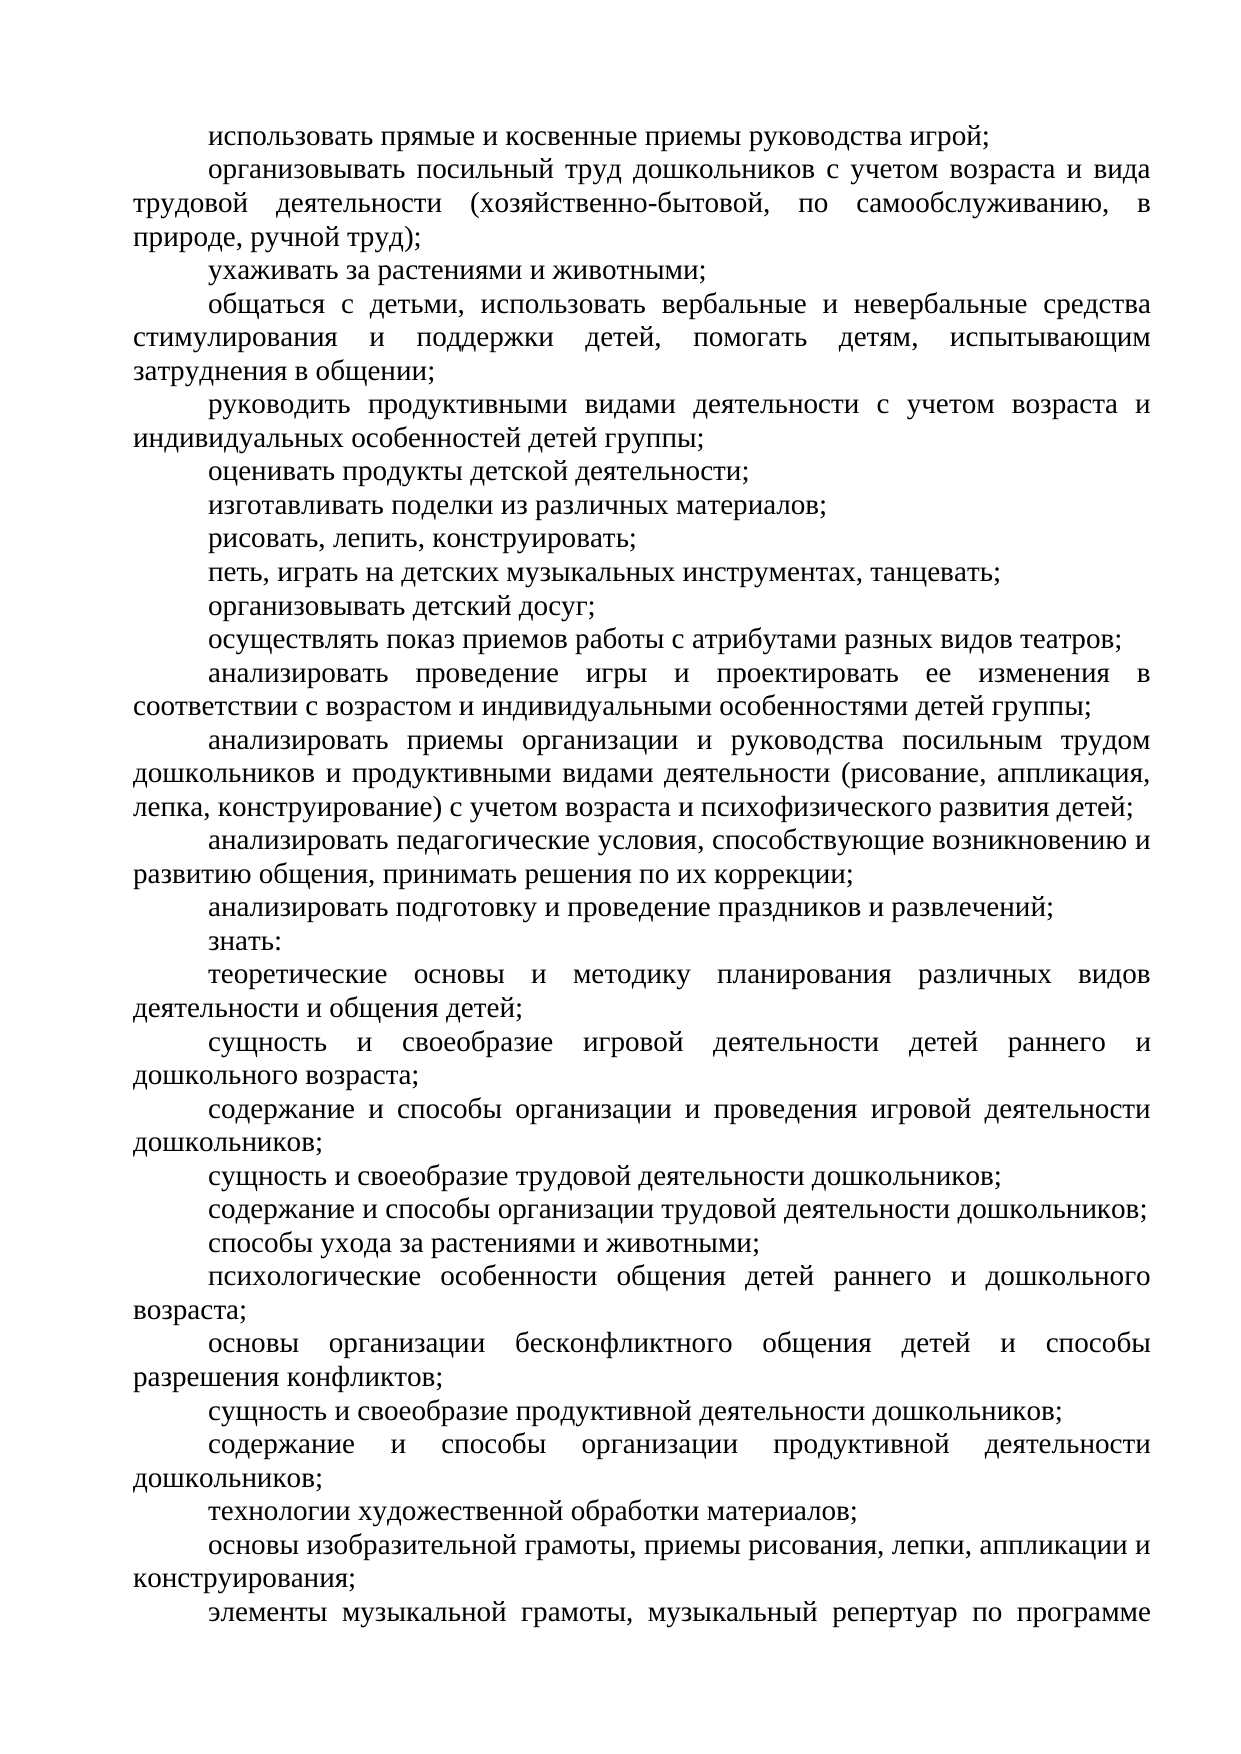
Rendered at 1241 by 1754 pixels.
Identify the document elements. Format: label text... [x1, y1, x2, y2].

text знать: [133, 923, 1152, 957]
text организовывать детский досуг; [133, 588, 1152, 621]
text основы организации бесконфликтного общения детей и способы разрешения конфликтов; [133, 1326, 1152, 1393]
text руководить продуктивными видами деятельности с учетом возраста и индивидуальных особенностей детей группы; [133, 386, 1152, 453]
text рисовать, лепить, конструировать; [133, 521, 1152, 554]
text изготавливать поделки из различных материалов; [133, 487, 1152, 521]
text психологические особенности общения детей раннего и дошкольного возраста; [133, 1258, 1152, 1326]
text ухаживать за растениями и животными; [133, 252, 1152, 286]
text содержание и способы организации трудовой деятельности дошкольников; [133, 1191, 1152, 1225]
text анализировать проведение игры и проектировать ее изменения в соответствии с возрастом и индивидуальными особенностями детей группы; [133, 655, 1152, 722]
text оценивать продукты детской деятельности; [133, 453, 1152, 487]
text содержание и способы организации продуктивной деятельности дошкольников; [133, 1426, 1152, 1493]
text анализировать педагогические условия, способствующие возникновению и развитию общения, принимать решения по их коррекции; [133, 822, 1152, 889]
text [133, 1594, 1152, 1627]
text сущность и своеобразие игровой деятельности детей раннего и дошкольного возраста; [133, 1024, 1152, 1091]
text способы ухода за растениями и животными; [133, 1225, 1152, 1258]
text петь, играть на детских музыкальных инструментах, танцевать; [133, 554, 1152, 588]
text сущность и своеобразие продуктивной деятельности дошкольников; [133, 1393, 1152, 1426]
text сущность и своеобразие трудовой деятельности дошкольников; [133, 1158, 1152, 1191]
text содержание и способы организации и проведения игровой деятельности дошкольников; [133, 1091, 1152, 1158]
text осуществлять показ приемов работы с атрибутами разных видов театров; [133, 621, 1152, 655]
text теоретические основы и методику планирования различных видов деятельности и общения детей; [133, 957, 1152, 1024]
text технологии художественной обработки материалов; [133, 1493, 1152, 1527]
text организовывать посильный труд дошкольников с учетом возраста и вида трудовой деятельности (хозяйственно-бытовой, по самообслуживанию, в природе, ручной труд); [133, 152, 1152, 252]
text общаться с детьми, использовать вербальные и невербальные средства стимулирования и поддержки детей, помогать детям, испытывающим затруднения в общении; [133, 286, 1152, 386]
text анализировать приемы организации и руководства посильным трудом дошкольников и продуктивными видами деятельности (рисование, аппликация, лепка, конструирование) с учетом возраста и психофизического развития детей; [133, 722, 1152, 822]
text анализировать подготовку и проведение праздников и развлечений; [133, 889, 1152, 923]
text основы изобразительной грамоты, приемы рисования, лепки, аппликации и конструирования; [133, 1527, 1152, 1594]
text использовать прямые и косвенные приемы руководства игрой; [133, 118, 1152, 152]
